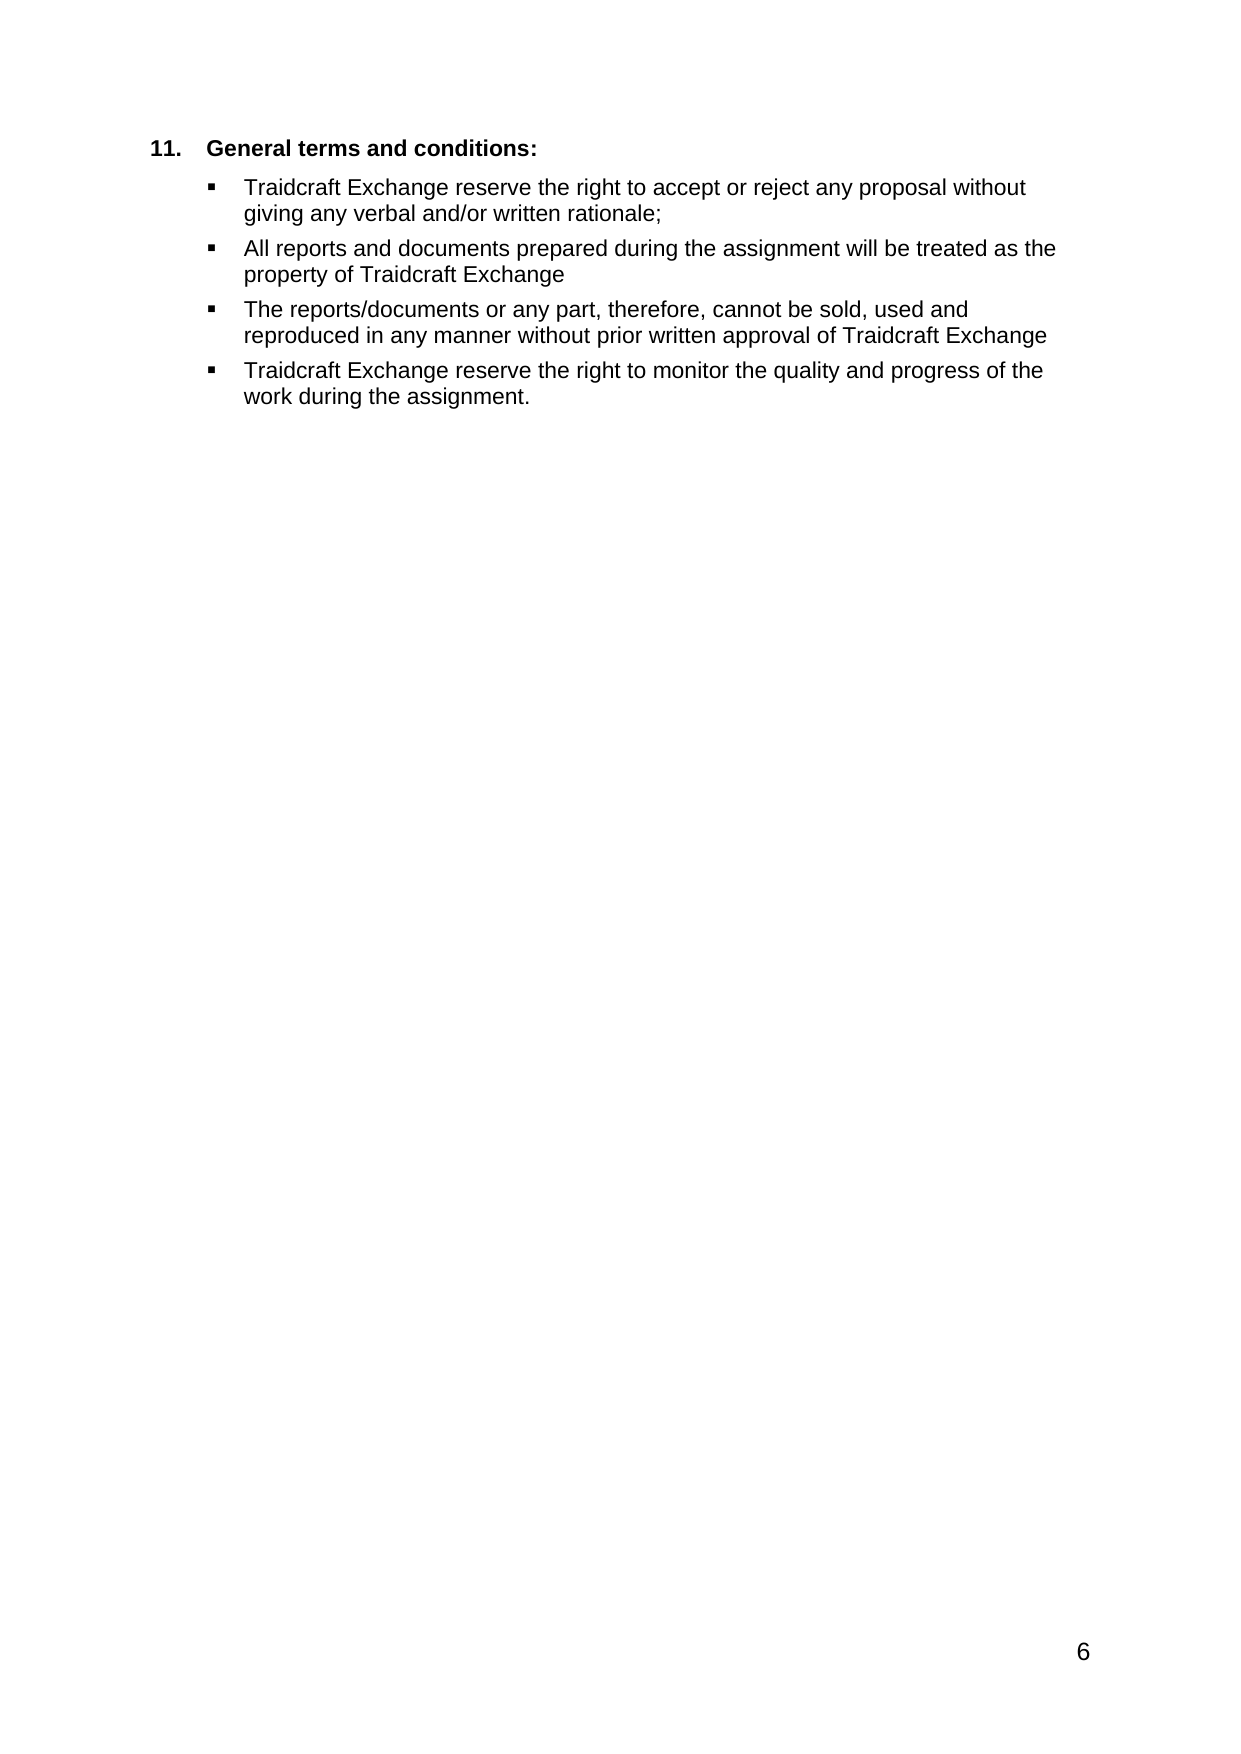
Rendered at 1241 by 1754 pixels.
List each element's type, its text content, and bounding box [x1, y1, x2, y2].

list Traidcraft Exchange reserve the right to monitor the quality and progress of the work during the assignment. [206, 357, 1090, 410]
list Traidcraft Exchange reserve the right to accept or reject any proposal without giving any verbal and/or written rationale; [206, 174, 1090, 227]
list The reports/documents or any part, therefore, cannot be sold, used and reproduced in any manner without prior written approval of Traidcraft Exchange [206, 296, 1090, 349]
list All reports and documents prepared during the assignment will be treated as the property of Traidcraft Exchange [206, 235, 1090, 288]
text 11. General terms and conditions: [150, 135, 1090, 161]
